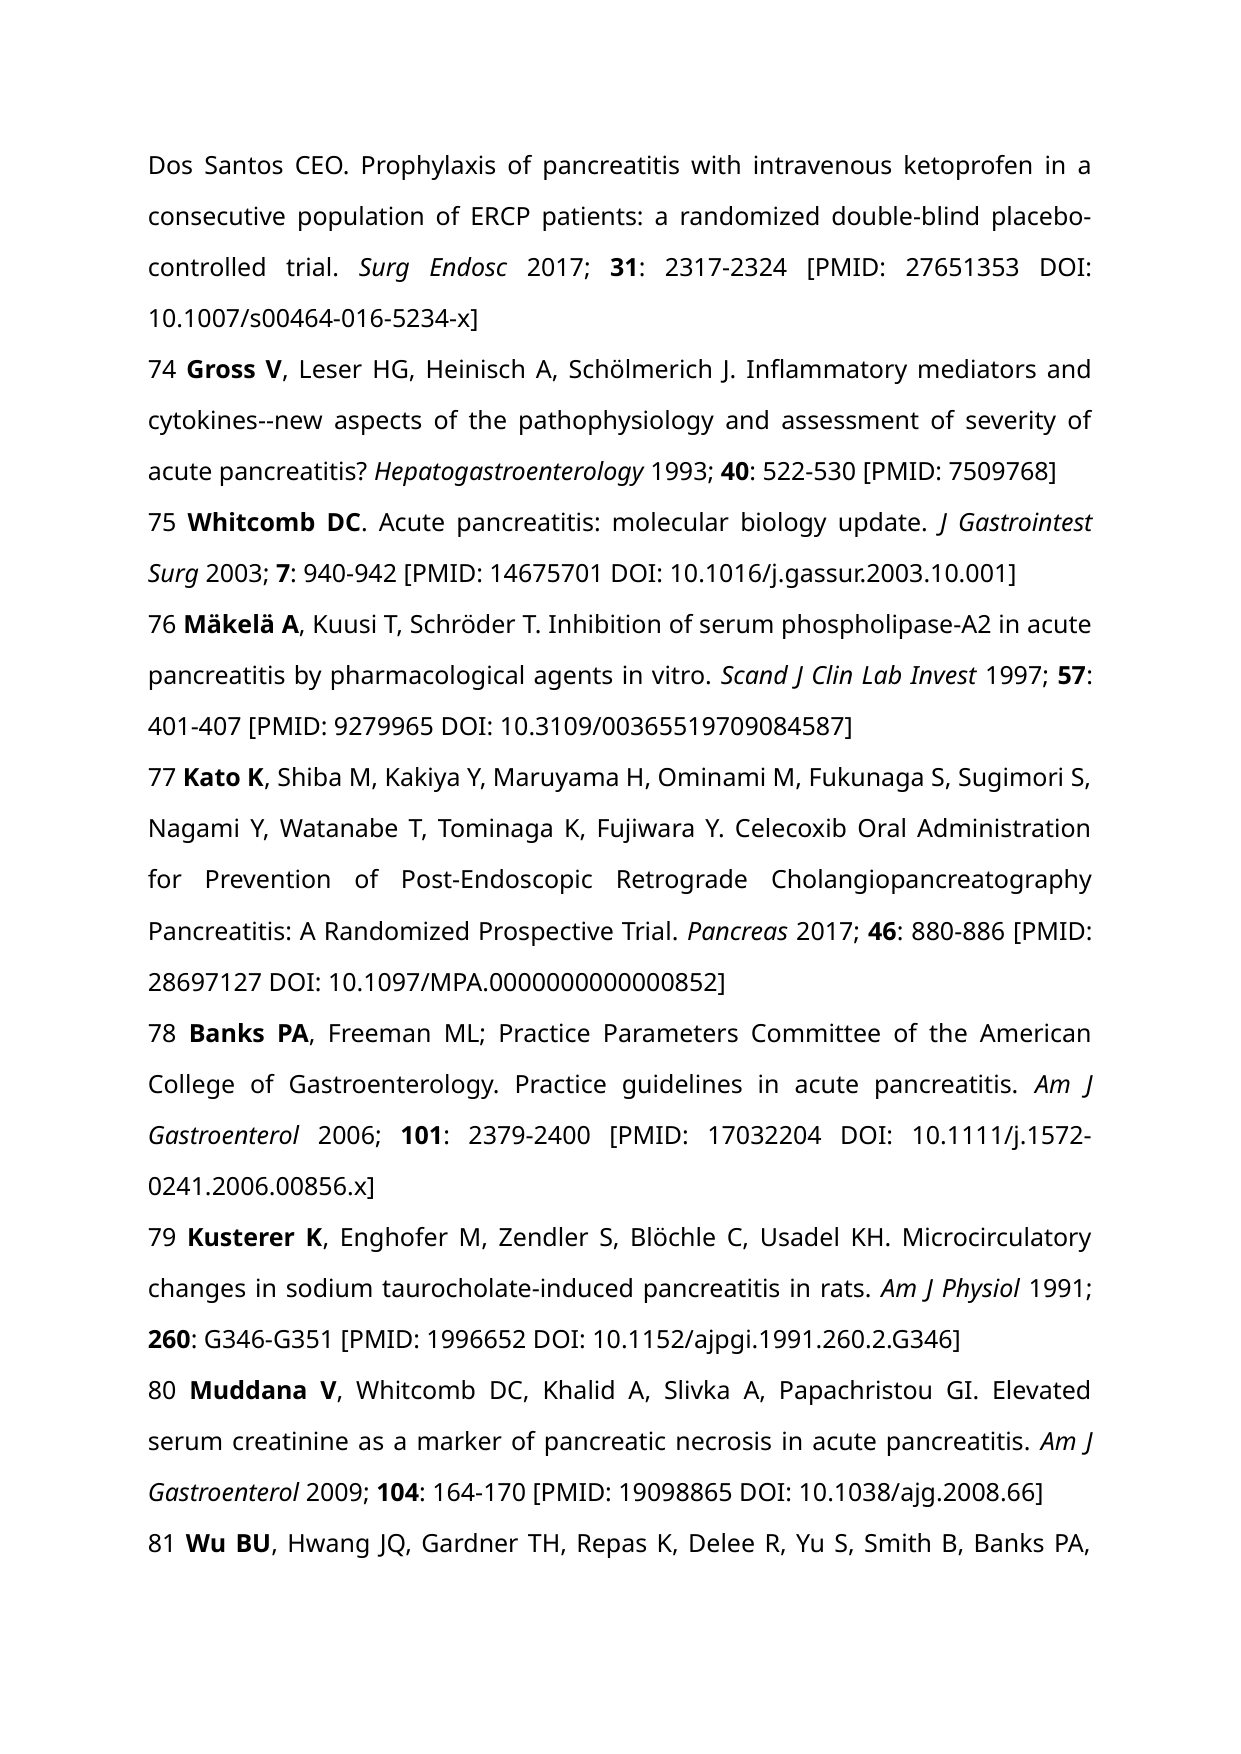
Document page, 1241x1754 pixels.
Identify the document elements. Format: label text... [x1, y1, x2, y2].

text 77 Kato K, Shiba M, Kakiya Y, Maruyama H, Ominami M, Fukunaga S, Sugimori S, Nagami Y, Watanabe T, Tominaga K, Fujiwara Y. Celecoxib Oral Administration for Prevention of Post-Endoscopic Retrograde Cholangiopancreatography Pancreatitis: A Randomized Prospective Trial. Pancreas 2017; 46: 880-886 [PMID: 28697127 DOI: 10.1097/MPA.0000000000000852] [148, 760, 1093, 998]
text 75 Whitcomb DC. Acute pancreatitis: molecular biology update. J Gastrointest Surg 2003; 7: 940-942 [PMID: 14675701 DOI: 10.1016/j.gassur.2003.10.001] [148, 505, 1093, 590]
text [148, 148, 1093, 335]
text 78 Banks PA, Freeman ML; Practice Parameters Committee of the American College of Gastroenterology. Practice guidelines in acute pancreatitis. Am J Gastroenterol 2006; 101: 2379-2400 [PMID: 17032204 DOI: 10.1111/j.1572-0241.2006.00856.x] [148, 1015, 1093, 1202]
text 76 Mäkelä A, Kuusi T, Schröder T. Inhibition of serum phospholipase-A2 in acute pancreatitis by pharmacological agents in vitro. Scand J Clin Lab Invest 1997; 57: 401-407 [PMID: 9279965 DOI: 10.3109/00365519709084587] [148, 607, 1093, 743]
text 74 Gross V, Leser HG, Heinisch A, Schölmerich J. Inflammatory mediators and cytokines--new aspects of the pathophysiology and assessment of severity of acute pancreatitis? Hepatogastroenterology 1993; 40: 522-530 [PMID: 7509768] [148, 352, 1093, 488]
text 79 Kusterer K, Enghofer M, Zendler S, Blöchle C, Usadel KH. Microcirculatory changes in sodium taurocholate-induced pancreatitis in rats. Am J Physiol 1991; 260: G346-G351 [PMID: 1996652 DOI: 10.1152/ajpgi.1991.260.2.G346] [148, 1219, 1093, 1356]
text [148, 1526, 1093, 1560]
text 80 Muddana V, Whitcomb DC, Khalid A, Slivka A, Papachristou GI. Elevated serum creatinine as a marker of pancreatic necrosis in acute pancreatitis. Am J Gastroenterol 2009; 104: 164-170 [PMID: 19098865 DOI: 10.1038/ajg.2008.66] [148, 1373, 1093, 1509]
